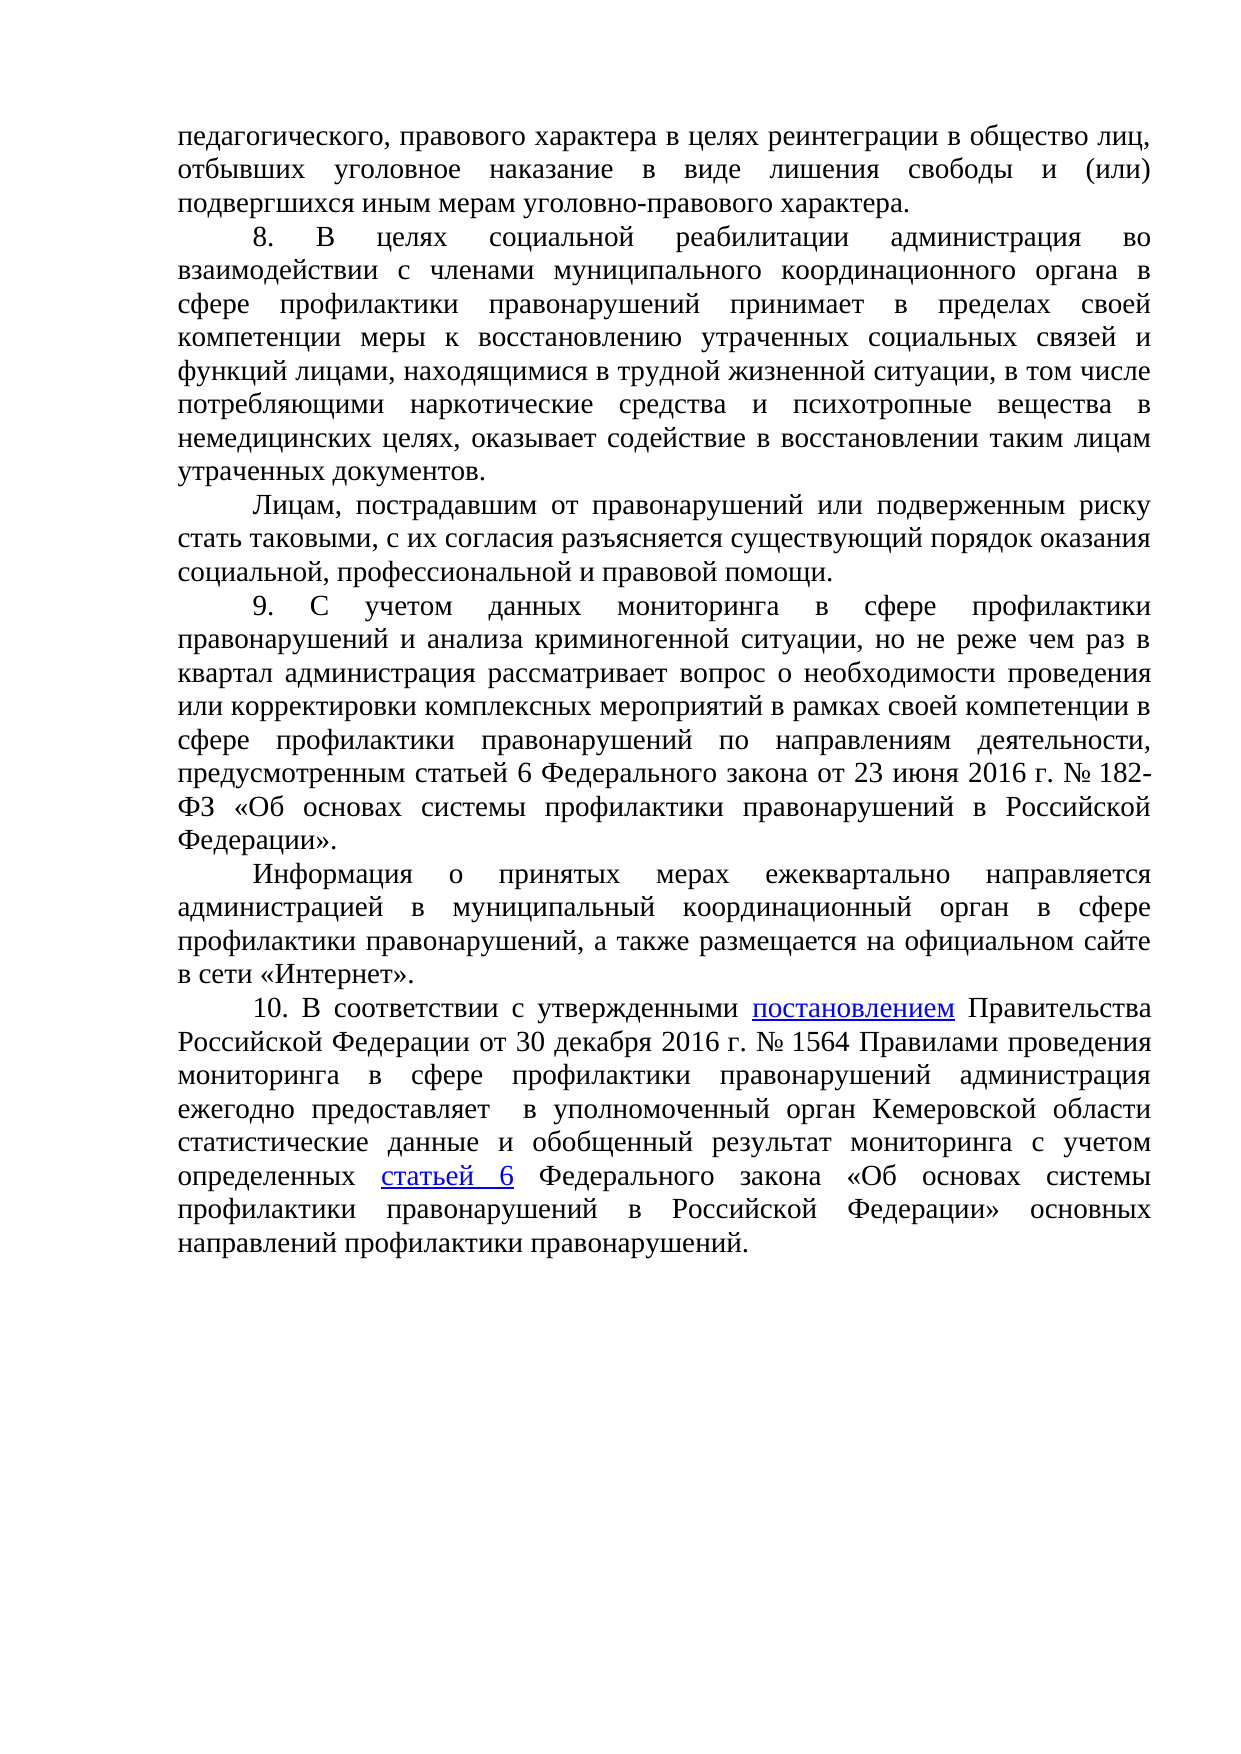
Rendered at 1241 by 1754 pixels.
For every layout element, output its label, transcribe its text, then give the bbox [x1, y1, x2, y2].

text Информация о принятых мерах ежеквартально направляется администрацией в муниципальный координационный орган в сфере профилактики правонарушений, а также размещается на официальном сайте в сети «Интернет». [177, 856, 1152, 990]
text 10. В соответствии с утвержденными постановлением Правительства Российской Федерации от 30 декабря 2016 г. № 1564 Правилами проведения мониторинга в сфере профилактики правонарушений администрация ежегодно предоставляет в уполномоченный орган Кемеровской области статистические данные и обобщенный результат мониторинга с учетом определенных статьей 6 Федерального закона «Об основах системы профилактики правонарушений в Российской Федерации» основных направлений профилактики правонарушений. [177, 990, 1152, 1258]
text 8. В целях социальной реабилитации администрация во взаимодействии с членами муниципального координационного органа в сфере профилактики правонарушений принимает в пределах своей компетенции меры к восстановлению утраченных социальных связей и функций лицами, находящимися в трудной жизненной ситуации, в том числе потребляющими наркотические средства и психотропные вещества в немедицинских целях, оказывает содействие в восстановлении таким лицам утраченных документов. [177, 219, 1152, 487]
text 9. С учетом данных мониторинга в сфере профилактики правонарушений и анализа криминогенной ситуации, но не реже чем раз в квартал администрация рассматривает вопрос о необходимости проведения или корректировки комплексных мероприятий в рамках своей компетенции в сфере профилактики правонарушений по направлениям деятельности, предусмотренным статьей 6 Федерального закона от 23 июня 2016 г. № 182-ФЗ «Об основах системы профилактики правонарушений в Российской Федерации». [177, 588, 1152, 856]
text Лицам, пострадавшим от правонарушений или подверженным риску стать таковыми, с их согласия разъясняется существующий порядок оказания социальной, профессиональной и правовой помощи. [177, 487, 1152, 588]
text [177, 118, 1152, 219]
